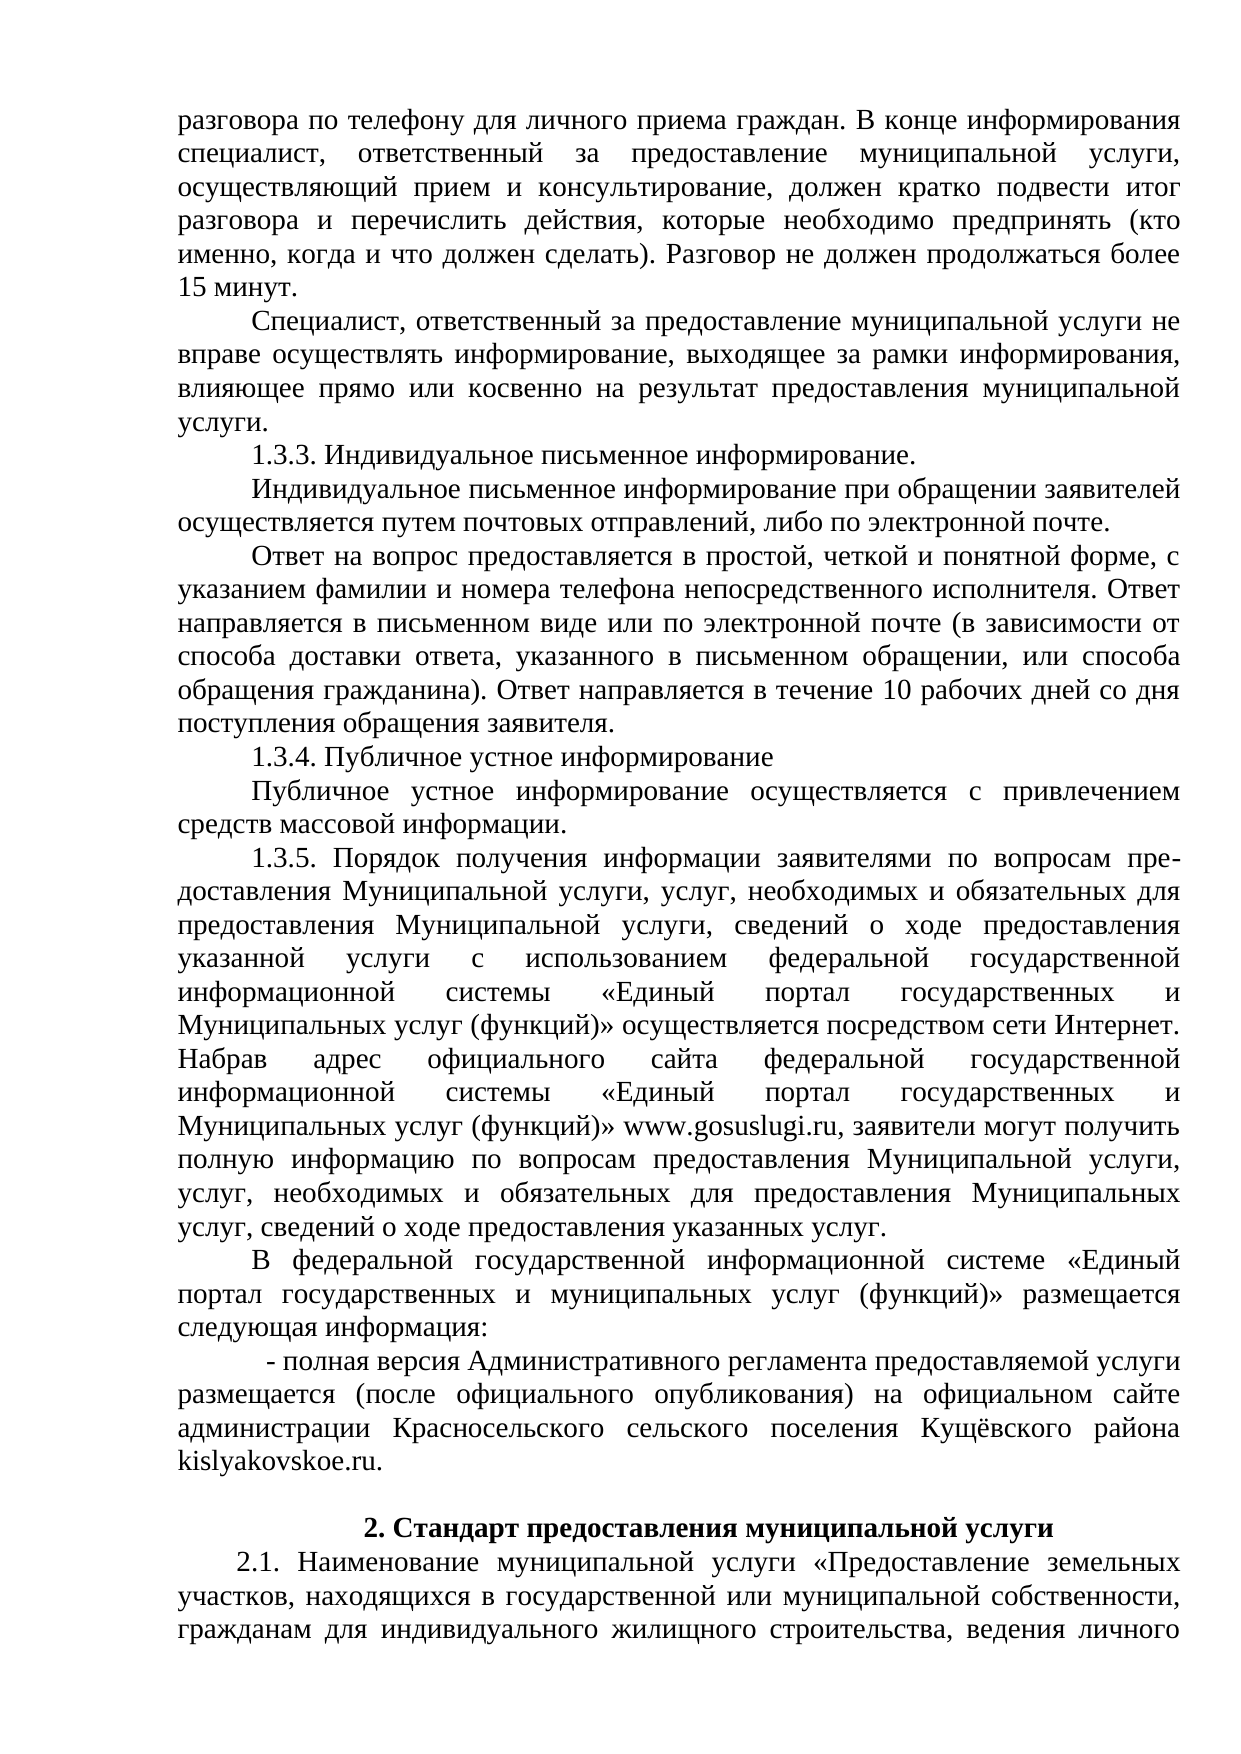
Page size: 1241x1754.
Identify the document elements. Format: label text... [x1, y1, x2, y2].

text В федеральной государственной информационной системе «Единый портал государственных и муниципальных услуг (функций)» размещается следующая информация: [177, 1242, 1181, 1343]
text 1.3.5. Порядок получения информации заявителями по вопросам предоставления Муниципальной услуги, услуг, необходимых и обязательных для предоставления Муниципальной услуги, сведений о ходе предоставления указанной услуги с использованием федеральной государственной информационной системы «Единый портал государственных и Муниципальных услуг (функций)» осуществляется посредством сети Интернет. Набрав адрес официального сайта федеральной государственной информационной системы «Единый портал государственных и Муниципальных услуг (функций)» www.gosuslugi.ru, заявители могут получить полную информацию по вопросам предоставления Муниципальной услуги, услуг, необходимых и обязательных для предоставления Муниципальных услуг, сведений о ходе предоставления указанных услуг. [177, 840, 1181, 1242]
text Ответ на вопрос предоставляется в простой, четкой и понятной форме, с указанием фамилии и номера телефона непосредственного исполнителя. Ответ направляется в письменном виде или по электронной почте (в зависимости от способа доставки ответа, указанного в письменном обращении, или способа обращения гражданина). Ответ направляется в течение 10 рабочих дней со дня поступления обращения заявителя. [177, 538, 1181, 739]
text Публичное устное информирование осуществляется с привлечением средств массовой информации. [177, 773, 1181, 840]
text 1.3.3. Индивидуальное письменное информирование. [177, 437, 1181, 471]
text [177, 1544, 1181, 1645]
text - полная версия Административного регламента предоставляемой услуги размещается (после официального опубликования) на официальном сайте администрации Красносельского сельского поселения Кущёвского района kislyakovskoe.ru. [177, 1343, 1181, 1477]
text 2. Стандарт предоставления муниципальной услуги [177, 1511, 1181, 1544]
text Индивидуальное письменное информирование при обращении заявителей осуществляется путем почтовых отправлений, либо по электронной почте. [177, 471, 1181, 538]
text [177, 102, 1181, 303]
text 1.3.4. Публичное устное информирование [177, 739, 1181, 773]
text Специалист, ответственный за предоставление муниципальной услуги не вправе осуществлять информирование, выходящее за рамки информирования, влияющее прямо или косвенно на результат предоставления муниципальной услуги. [177, 303, 1181, 437]
